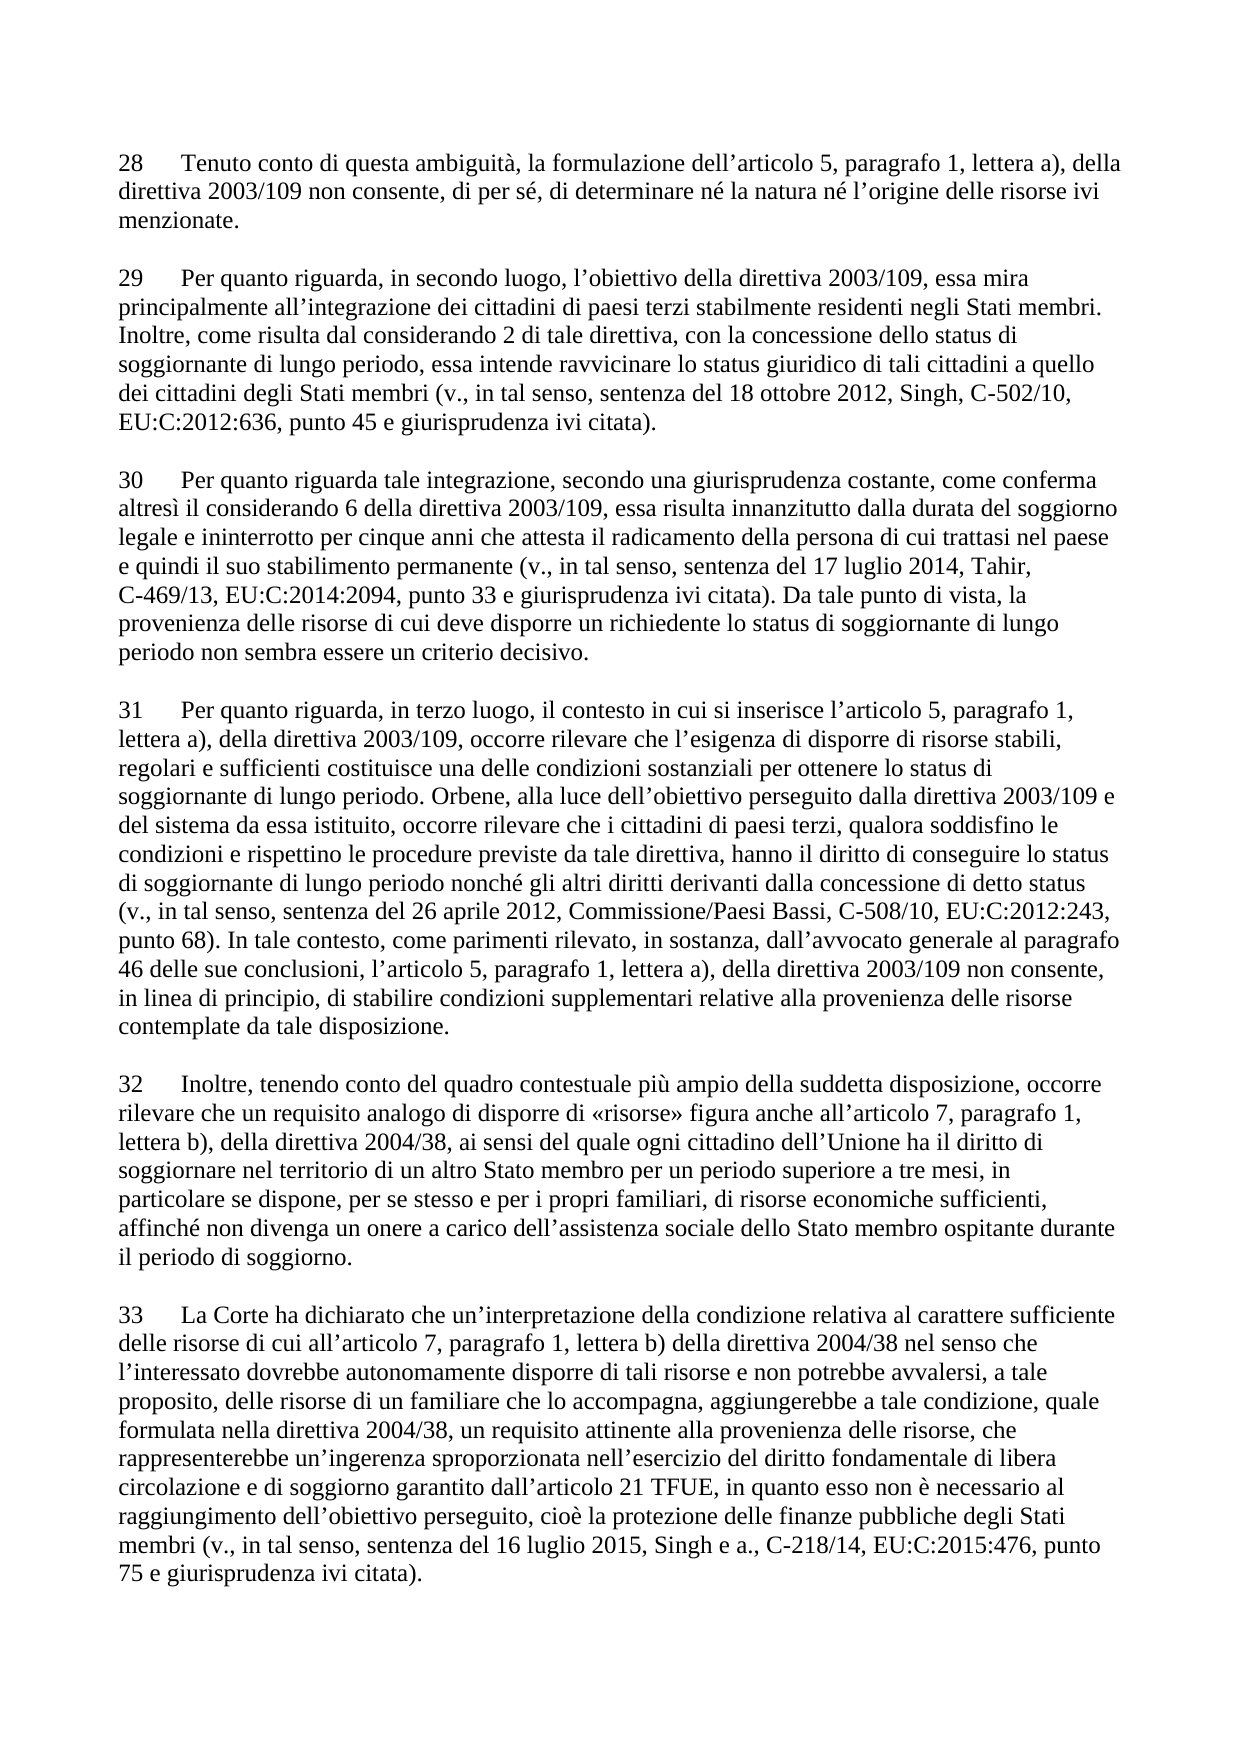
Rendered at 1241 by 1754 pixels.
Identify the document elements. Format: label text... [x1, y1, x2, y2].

text 30 Per quanto riguarda tale integrazione, secondo una giurisprudenza costante, come conferma altresì il considerando 6 della direttiva 2003/109, essa risulta innanzitutto dalla durata del soggiorno legale e ininterrotto per cinque anni che attesta il radicamento della persona di cui trattasi nel paese e quindi il suo stabilimento permanente (v., in tal senso, sentenza del 17 luglio 2014, Tahir, C-469/13, EU:C:2014:2094, punto 33 e giurisprudenza ivi citata). Da tale punto di vista, la provenienza delle risorse di cui deve disporre un richiedente lo status di soggiornante di lungo periodo non sembra essere un criterio decisivo. [118, 465, 1122, 666]
text 28 Tenuto conto di questa ambiguità, la formulazione dell’articolo 5, paragrafo 1, lettera a), della direttiva 2003/109 non consente, di per sé, di determinare né la natura né l’origine delle risorse ivi menzionate. [118, 148, 1122, 234]
text 29 Per quanto riguarda, in secondo luogo, l’obiettivo della direttiva 2003/109, essa mira principalmente all’integrazione dei cittadini di paesi terzi stabilmente residenti negli Stati membri. Inoltre, come risulta dal considerando 2 di tale direttiva, con la concessione dello status di soggiornante di lungo periodo, essa intende ravvicinare lo status giuridico di tali cittadini a quello dei cittadini degli Stati membri (v., in tal senso, sentenza del 18 ottobre 2012, Singh, C-502/10, EU:C:2012:636, punto 45 e giurisprudenza ivi citata). [118, 263, 1122, 436]
text 33 La Corte ha dichiarato che un’interpretazione della condizione relativa al carattere sufficiente delle risorse di cui all’articolo 7, paragrafo 1, lettera b) della direttiva 2004/38 nel senso che l’interessato dovrebbe autonomamente disporre di tali risorse e non potrebbe avvalersi, a tale proposito, delle risorse di un familiare che lo accompagna, aggiungerebbe a tale condizione, quale formulata nella direttiva 2004/38, un requisito attinente alla provenienza delle risorse, che rappresenterebbe un’ingerenza sproporzionata nell’esercizio del diritto fondamentale di libera circolazione e di soggiorno garantito dall’articolo 21 TFUE, in quanto esso non è necessario al raggiungimento dell’obiettivo perseguito, cioè la protezione delle finanze pubbliche degli Stati membri (v., in tal senso, sentenza del 16 luglio 2015, Singh e a., C-218/14, EU:C:2015:476, punto 75 e giurisprudenza ivi citata). [118, 1300, 1122, 1587]
text 32 Inoltre, tenendo conto del quadro contestuale più ampio della suddetta disposizione, occorre rilevare che un requisito analogo di disporre di «risorse» figura anche all’articolo 7, paragrafo 1, lettera b), della direttiva 2004/38, ai sensi del quale ogni cittadino dell’Unione ha il diritto di soggiornare nel territorio di un altro Stato membro per un periodo superiore a tre mesi, in particolare se dispone, per se stesso e per i propri familiari, di risorse economiche sufficienti, affinché non divenga un onere a carico dell’assistenza sociale dello Stato membro ospitante durante il periodo di soggiorno. [118, 1069, 1122, 1271]
text 31 Per quanto riguarda, in terzo luogo, il contesto in cui si inserisce l’articolo 5, paragrafo 1, lettera a), della direttiva 2003/109, occorre rilevare che l’esigenza di disporre di risorse stabili, regolari e sufficienti costituisce una delle condizioni sostanziali per ottenere lo status di soggiornante di lungo periodo. Orbene, alla luce dell’obiettivo perseguito dalla direttiva 2003/109 e del sistema da essa istituito, occorre rilevare che i cittadini di paesi terzi, qualora soddisfino le condizioni e rispettino le procedure previste da tale direttiva, hanno il diritto di conseguire lo status di soggiornante di lungo periodo nonché gli altri diritti derivanti dalla concessione di detto status (v., in tal senso, sentenza del 26 aprile 2012, Commissione/Paesi Bassi, C-508/10, EU:C:2012:243, punto 68). In tale contesto, come parimenti rilevato, in sostanza, dall’avvocato generale al paragrafo 46 delle sue conclusioni, l’articolo 5, paragrafo 1, lettera a), della direttiva 2003/109 non consente, in linea di principio, di stabilire condizioni supplementari relative alla provenienza delle risorse contemplate da tale disposizione. [118, 695, 1122, 1040]
